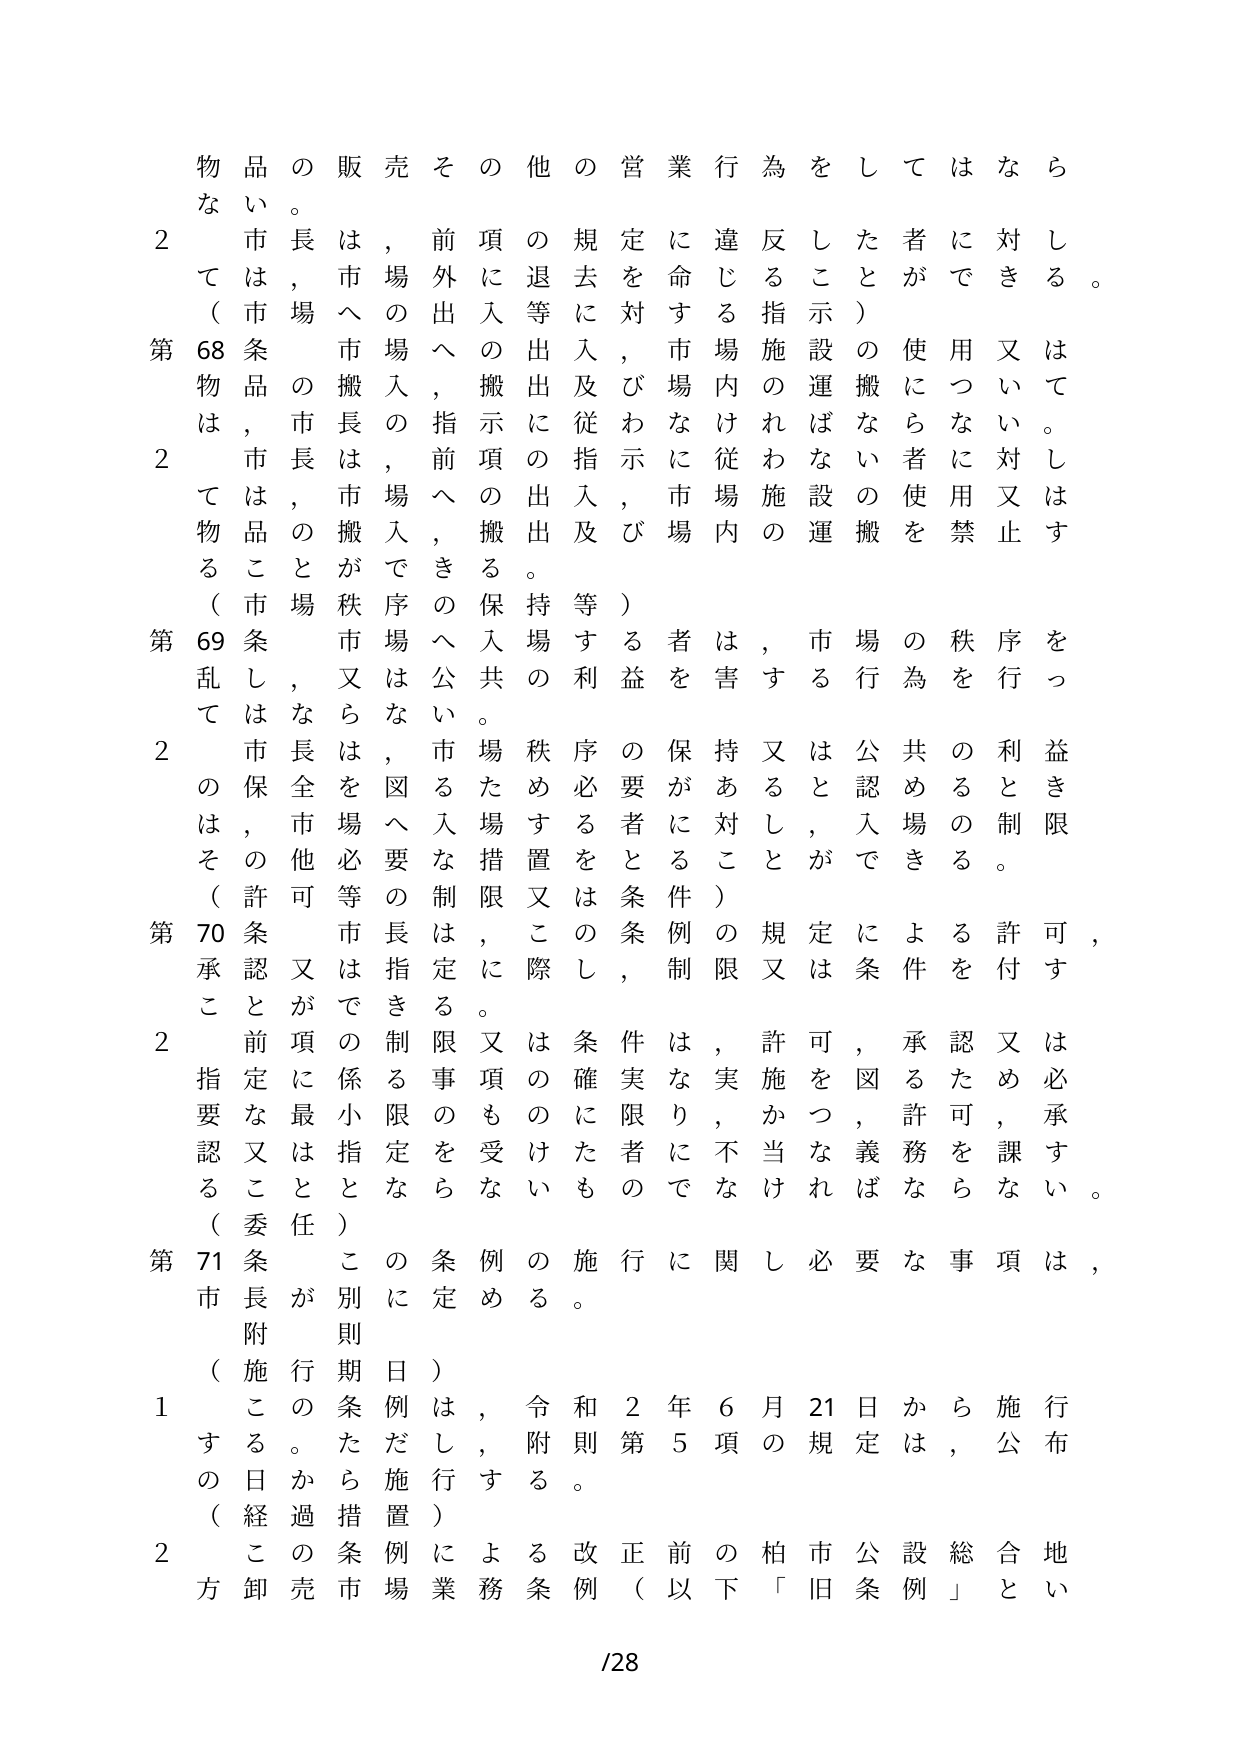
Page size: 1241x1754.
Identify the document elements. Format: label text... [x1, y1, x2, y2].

text （市場秩序の保持等） [174, 585, 1091, 622]
text （経過措置） [174, 1497, 1091, 1533]
text （市場への出入等に対する指示） [174, 294, 1091, 330]
text １ この条例は，令和２年６月21日から施行する。ただし，附則第５項の規定は，公布の日から施行する。 [149, 1387, 1091, 1497]
text 附 則 [224, 1314, 1091, 1351]
text ２ 市長は，前項の規定に違反した者に対しては，市場外に退去を命じることができる。 [149, 221, 1091, 294]
text （施行期日） [174, 1351, 1091, 1387]
text （委任） [174, 1205, 1091, 1242]
text 第68条 市場への出入，市場施設の使用又は物品の搬入，搬出及び場内の運搬については，市長の指示に従わなければならない。 [149, 330, 1091, 439]
text ２ 市長は，前項の指示に従わない者に対しては，市場への出入，市場施設の使用又は物品の搬入，搬出及び場内の運搬を禁止することができる。 [149, 439, 1091, 585]
text （許可等の制限又は条件） [174, 877, 1091, 913]
text ２ 市長は，市場秩序の保持又は公共の利益の保全を図るため必要があると認めるときは，市場へ入場する者に対し，入場の制限その他必要な措置をとることができる。 [149, 731, 1091, 877]
text 第69条 市場へ入場する者は，市場の秩序を乱し，又は公共の利益を害する行為を行ってはならない。 [149, 622, 1091, 731]
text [149, 148, 1091, 221]
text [149, 1533, 1091, 1606]
text ２ 前項の制限又は条件は，許可，承認又は指定に係る事項の確実な実施を図るため必要な最小限のものに限り，かつ，許可，承認又は指定を受けた者に不当な義務を課することとならないものでなければならない。 [149, 1023, 1091, 1205]
text 第70条 市長は，この条例の規定による許可，承認又は指定に際し，制限又は条件を付すことができる。 [149, 913, 1091, 1023]
text 第71条 この条例の施行に関し必要な事項は，市長が別に定める。 [149, 1242, 1091, 1314]
